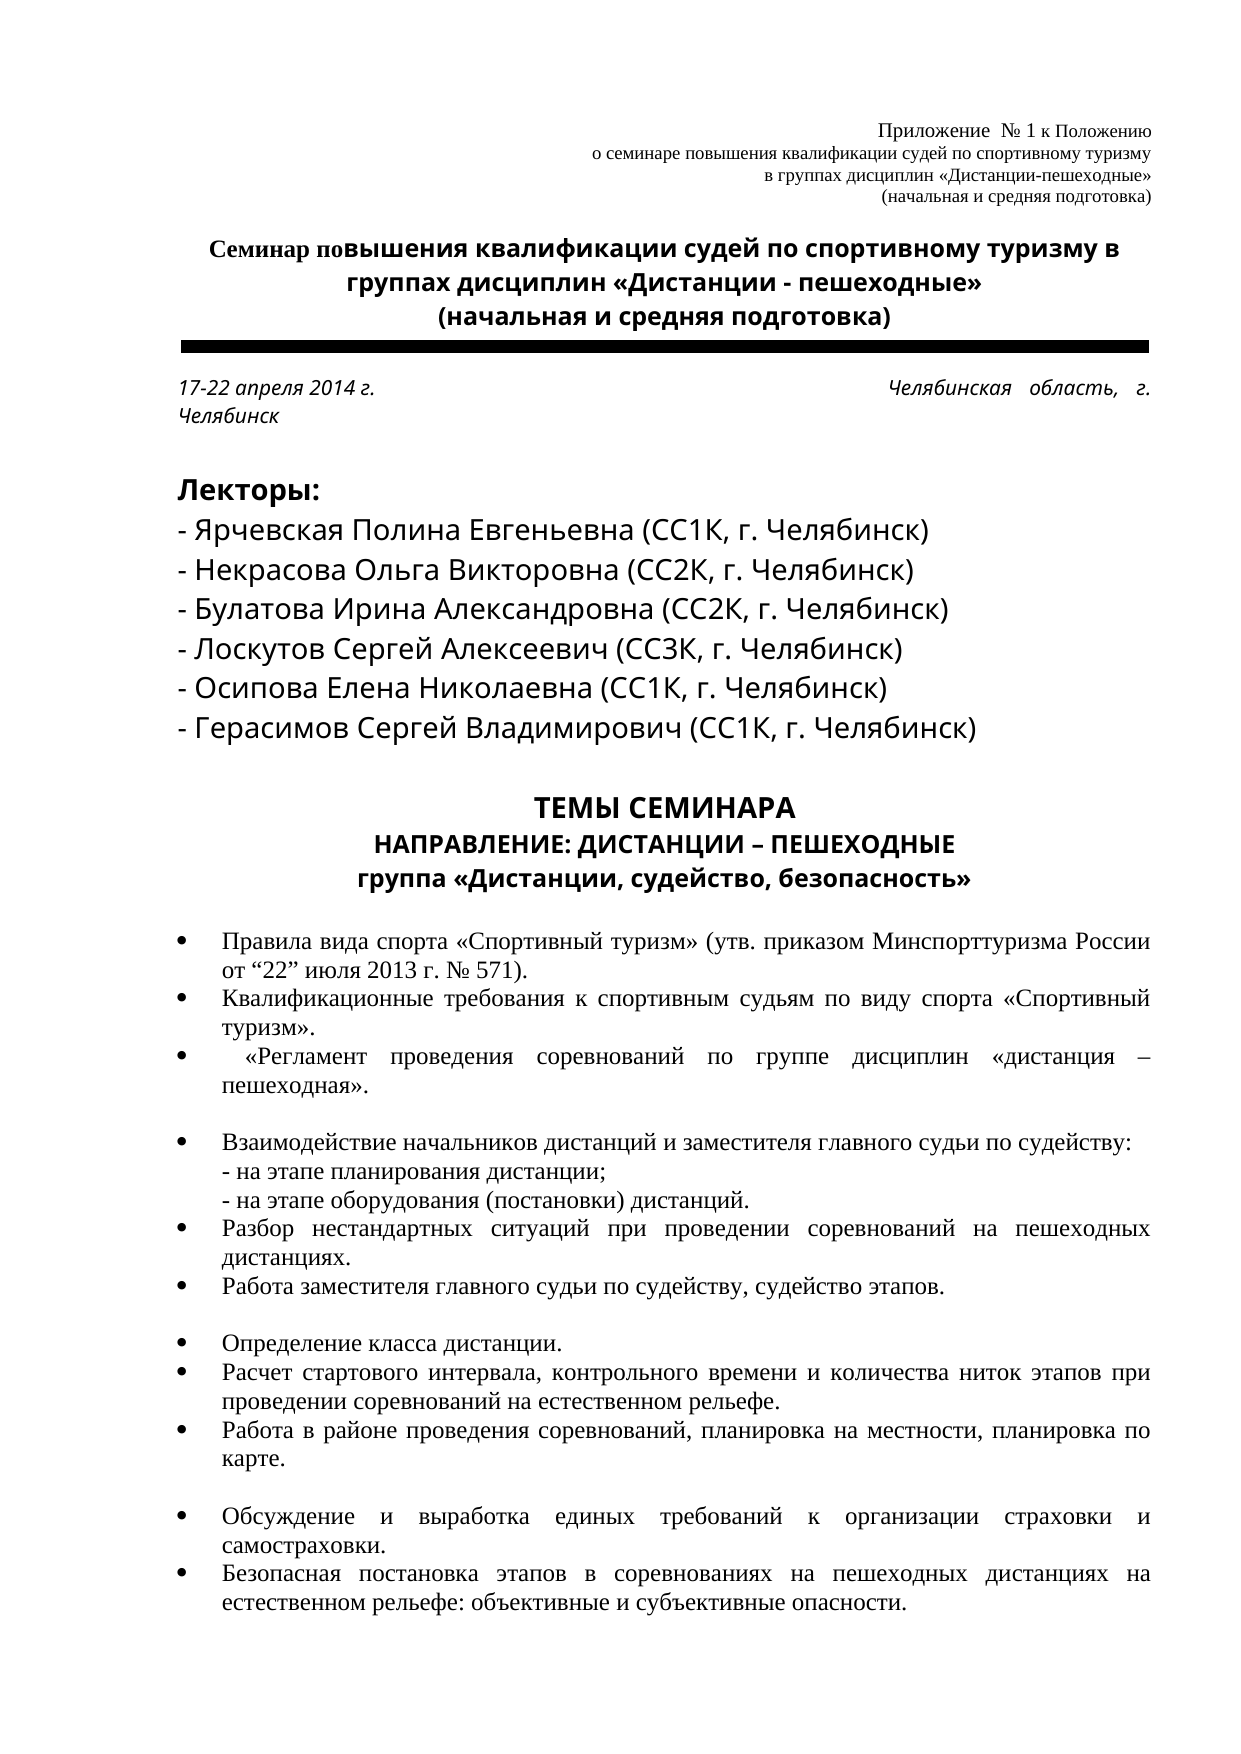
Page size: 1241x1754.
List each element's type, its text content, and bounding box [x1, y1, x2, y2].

text НАПРАВЛЕНИЕ: ДИСТАНЦИИ – ПЕШЕХОДНЫЕ [177, 827, 1152, 861]
text - на этапе оборудования (постановки) дистанций. [177, 1185, 1152, 1213]
list Безопасная постановка этапов в соревнованиях на пешеходных дистанциях на естественном рельефе: объективные и субъективные опасности. [177, 1558, 1152, 1616]
text - Некрасова Ольга Викторовна (СС2К, г. Челябинск) [177, 549, 1152, 588]
text - на этапе планирования дистанции; [177, 1156, 1152, 1185]
text о семинаре повышения квалификации судей по спортивному туризму [177, 142, 1152, 164]
text группа «Дистанции, судейство, безопасность» [177, 861, 1152, 895]
list Квалификационные требования к спортивным судьям по виду спорта «Спортивный туризм». [177, 983, 1152, 1041]
text - Осипова Елена Николаевна (СС1К, г. Челябинск) [177, 668, 1152, 707]
text в группах дисциплин «Дистанции-пешеходные» [177, 164, 1152, 185]
list Взаимодействие начальников дистанций и заместителя главного судьи по судейству: [177, 1127, 1152, 1156]
text Приложение № 1 к Положению [177, 118, 1152, 142]
text - Ярчевская Полина Евгеньевна (СС1К, г. Челябинск) [177, 509, 1152, 549]
list Работа заместителя главного судьи по судейству, судейство этапов. [177, 1271, 1152, 1300]
text ТЕМЫ СЕМИНАРА [177, 787, 1152, 827]
text - Лоскутов Сергей Алексеевич (СС3К, г. Челябинск) [177, 628, 1152, 668]
text Семинар повышения квалификации судей по спортивному туризму в группах дисциплин «Дистанции - пешеходные» [177, 231, 1152, 299]
text 17-22 апреля . Челябинская область, г. Челябинск [177, 373, 1152, 430]
list Определение класса дистанции. [177, 1328, 1152, 1357]
text (начальная и средняя подготовка) [177, 299, 1152, 333]
text (начальная и средняя подготовка) [177, 185, 1152, 207]
list «Регламент проведения соревнований по группе дисциплин «дистанция – пешеходная». [177, 1041, 1152, 1098]
list Разбор нестандартных ситуаций при проведении соревнований на пешеходных дистанциях. [177, 1213, 1152, 1271]
text Лекторы: [177, 469, 1152, 509]
text - Булатова Ирина Александровна (СС2К, г. Челябинск) [177, 588, 1152, 628]
list Расчет стартового интервала, контрольного времени и количества ниток этапов при проведении соревнований на естественном рельефе. [177, 1357, 1152, 1415]
list Обсуждение и выработка единых требований к организации страховки и самостраховки. [177, 1501, 1152, 1558]
text - Герасимов Сергей Владимирович (СС1К, г. Челябинск) [177, 707, 1152, 747]
list Правила вида спорта «Спортивный туризм» (утв. приказом Минспорттуризма России от “ июля . № 571). [177, 926, 1152, 983]
list Работа в районе проведения соревнований, планировка на местности, планировка по карте. [177, 1415, 1152, 1472]
